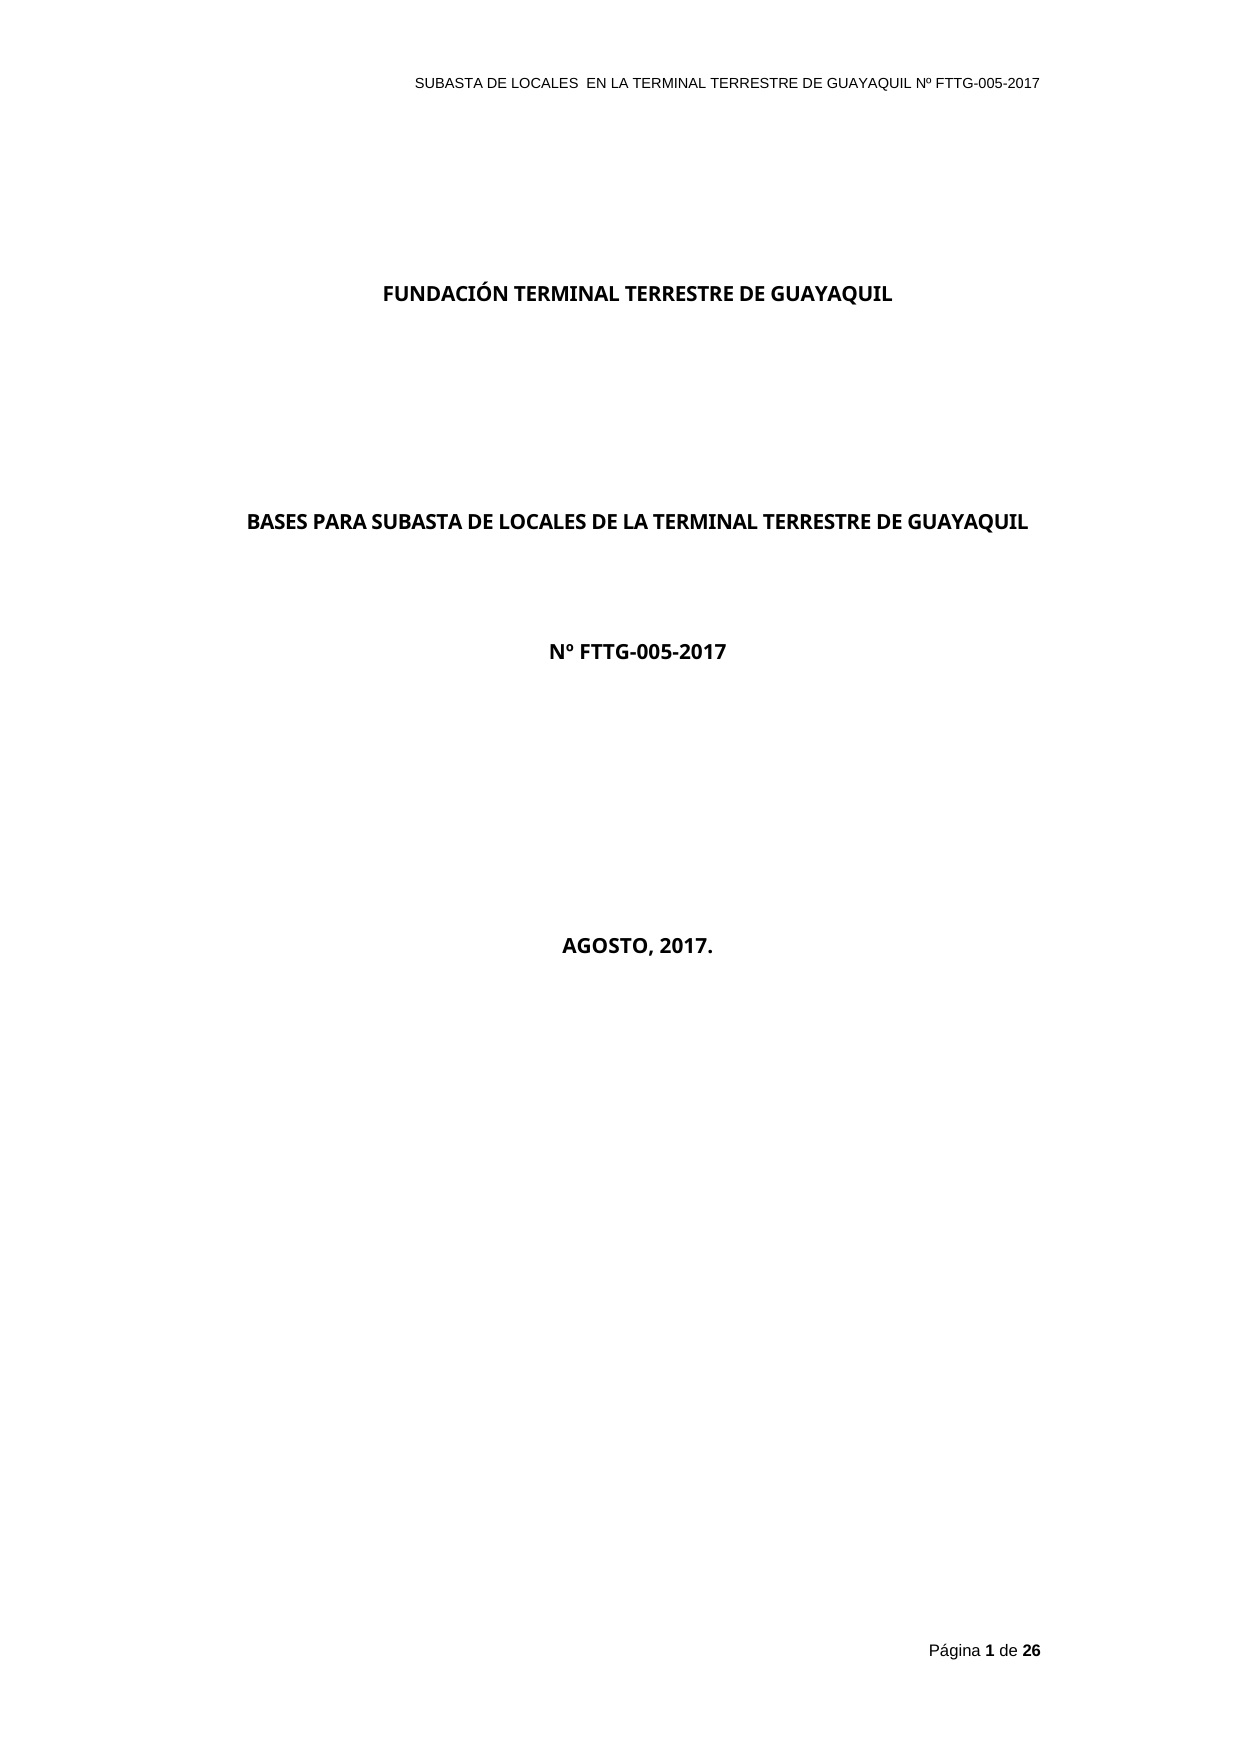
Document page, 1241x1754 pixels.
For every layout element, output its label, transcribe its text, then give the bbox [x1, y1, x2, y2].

text Nº FTTG-005-2017 [234, 637, 1041, 666]
text BASES PARA SUBASTA DE LOCALES DE LA TERMINAL TERRESTRE DE GUAYAQUIL [234, 507, 1041, 535]
text FUNDACIÓN TERMINAL TERRESTRE DE GUAYAQUIL [234, 279, 1041, 307]
text AGOSTO, 2017. [234, 931, 1041, 959]
